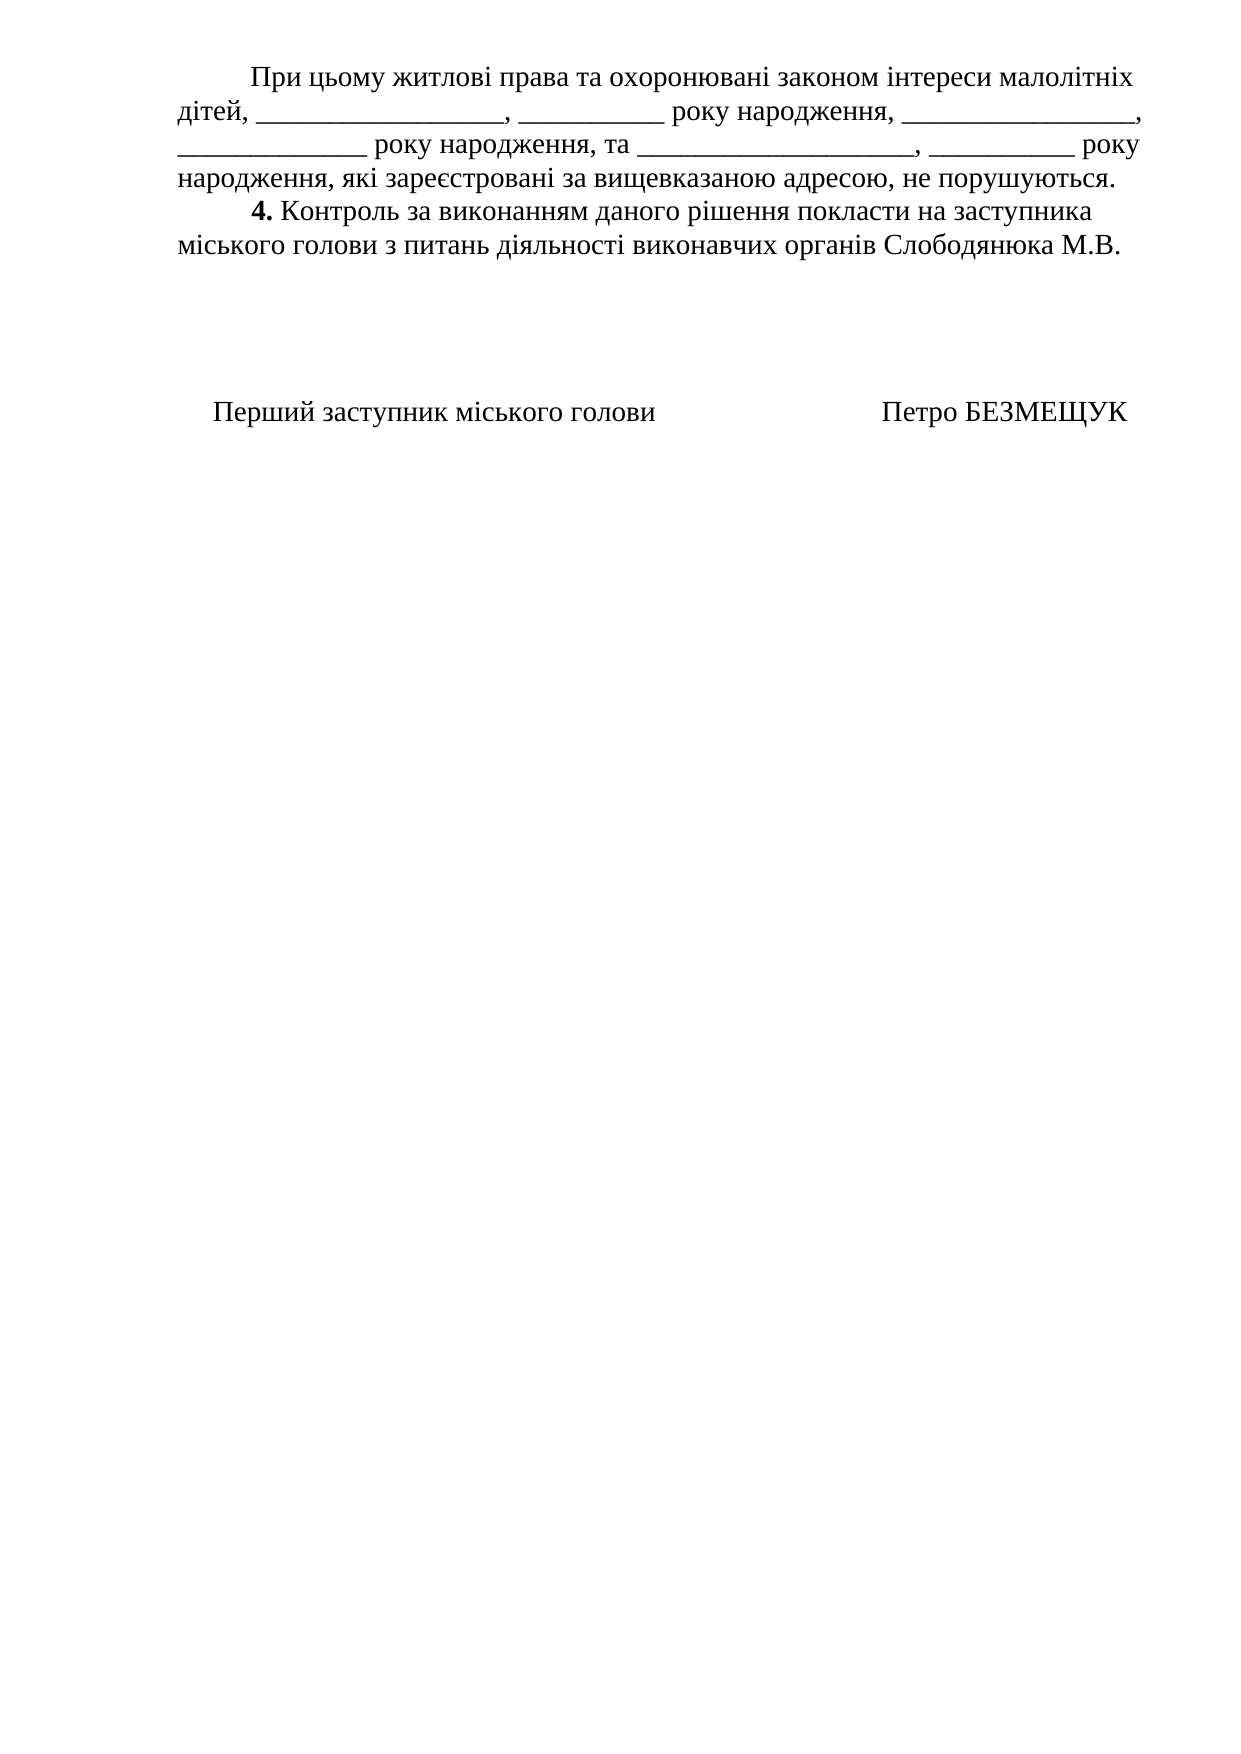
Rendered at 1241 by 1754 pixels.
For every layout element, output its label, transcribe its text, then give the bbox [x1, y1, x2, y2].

text 4. Контроль за виконанням даного рішення покласти на заступника міського голови з питань діяльності виконавчих органів Слободянюка М.В. [177, 193, 1167, 260]
text Перший заступник міського голови Петро БЕЗМЕЩУК [103, 394, 1167, 428]
text При цьому житлові права та охоронювані законом інтереси малолітніх дітей, _________________, __________ року народження, ________________, _____________ року народження, та ___________________, __________ року народження, які зареєстровані за вищевказаною адресою, не порушуються. [177, 59, 1167, 193]
